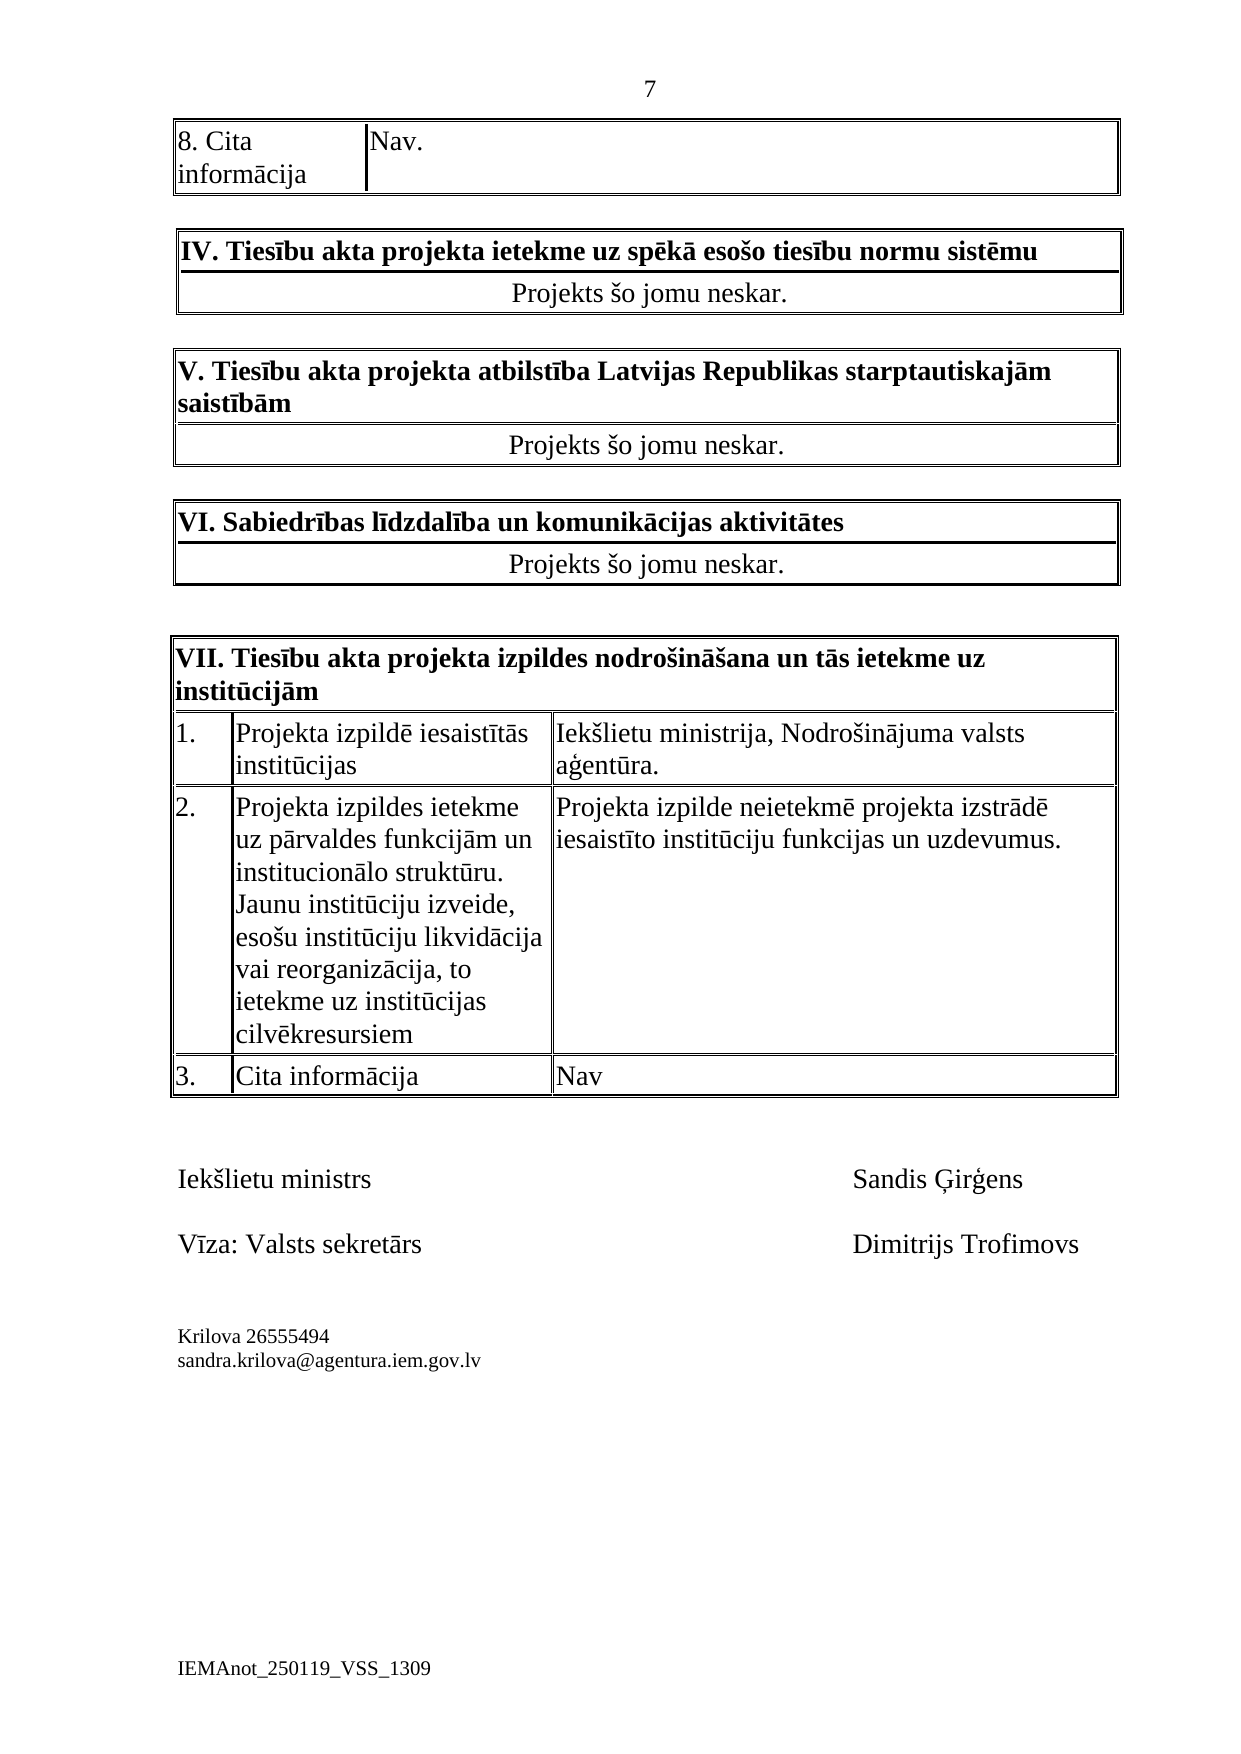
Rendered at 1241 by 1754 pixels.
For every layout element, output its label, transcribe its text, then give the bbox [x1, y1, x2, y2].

text Krilova 26555494 [177, 1324, 1122, 1348]
text Vīza: Valsts sekretārs Dimitrijs Trofimovs [177, 1227, 1122, 1259]
table_header VI. Sabiedrības līdzdalība un komunikācijas aktivitātes [176, 503, 1117, 541]
table_cell Projekta izpildē iesaistītās institūcijas [234, 713, 551, 784]
table_cell Nav [553, 1053, 1116, 1094]
table_cell 2. [172, 784, 232, 1052]
table_cell 1. [174, 710, 231, 784]
table_cell Projekts šo jomu neskar. [174, 422, 1119, 463]
table_cell Cita informācija [232, 1056, 552, 1094]
table_cell Projekts šo jomu neskar. [179, 270, 1120, 312]
text Iekšlietu ministrs Sandis Ģirģens [177, 1162, 1122, 1195]
table_header VII. Tiesību akta projekta izpildes nodrošināšana un tās ietekme uz institūcijām [174, 639, 1115, 709]
table_cell Projekta izpilde neietekmē projekta izstrādē iesaistīto institūciju funkcijas un uzdevumus. [553, 784, 1117, 1052]
table_cell 3. [174, 1053, 232, 1094]
table_cell Projekta izpildes ietekme uz pārvaldes funkcijām un institucionālo struktūru. Jaunu institūciju izveide, esošu institūciju likvidācija vai reorganizācija, to ietekme uz institūcijas cilvēkresursiem [234, 787, 551, 1052]
table_cell 8. Cita informācija [176, 122, 366, 192]
table_cell Nav. [366, 122, 1117, 192]
table_cell Iekšlietu ministrija, Nodrošinājuma valsts aģentūra. [554, 710, 1116, 784]
table_header IV. Tiesību akta projekta ietekme uz spēkā esošo tiesību normu sistēmu [179, 232, 1120, 270]
table_cell Projekts šo jomu neskar. [176, 541, 1117, 583]
text sandra.krilova@agentura.iem.gov.lv [177, 1348, 1122, 1372]
table_header V. Tiesību akta projekta atbilstība Latvijas Republikas starptautiskajām saistībām [176, 351, 1117, 422]
